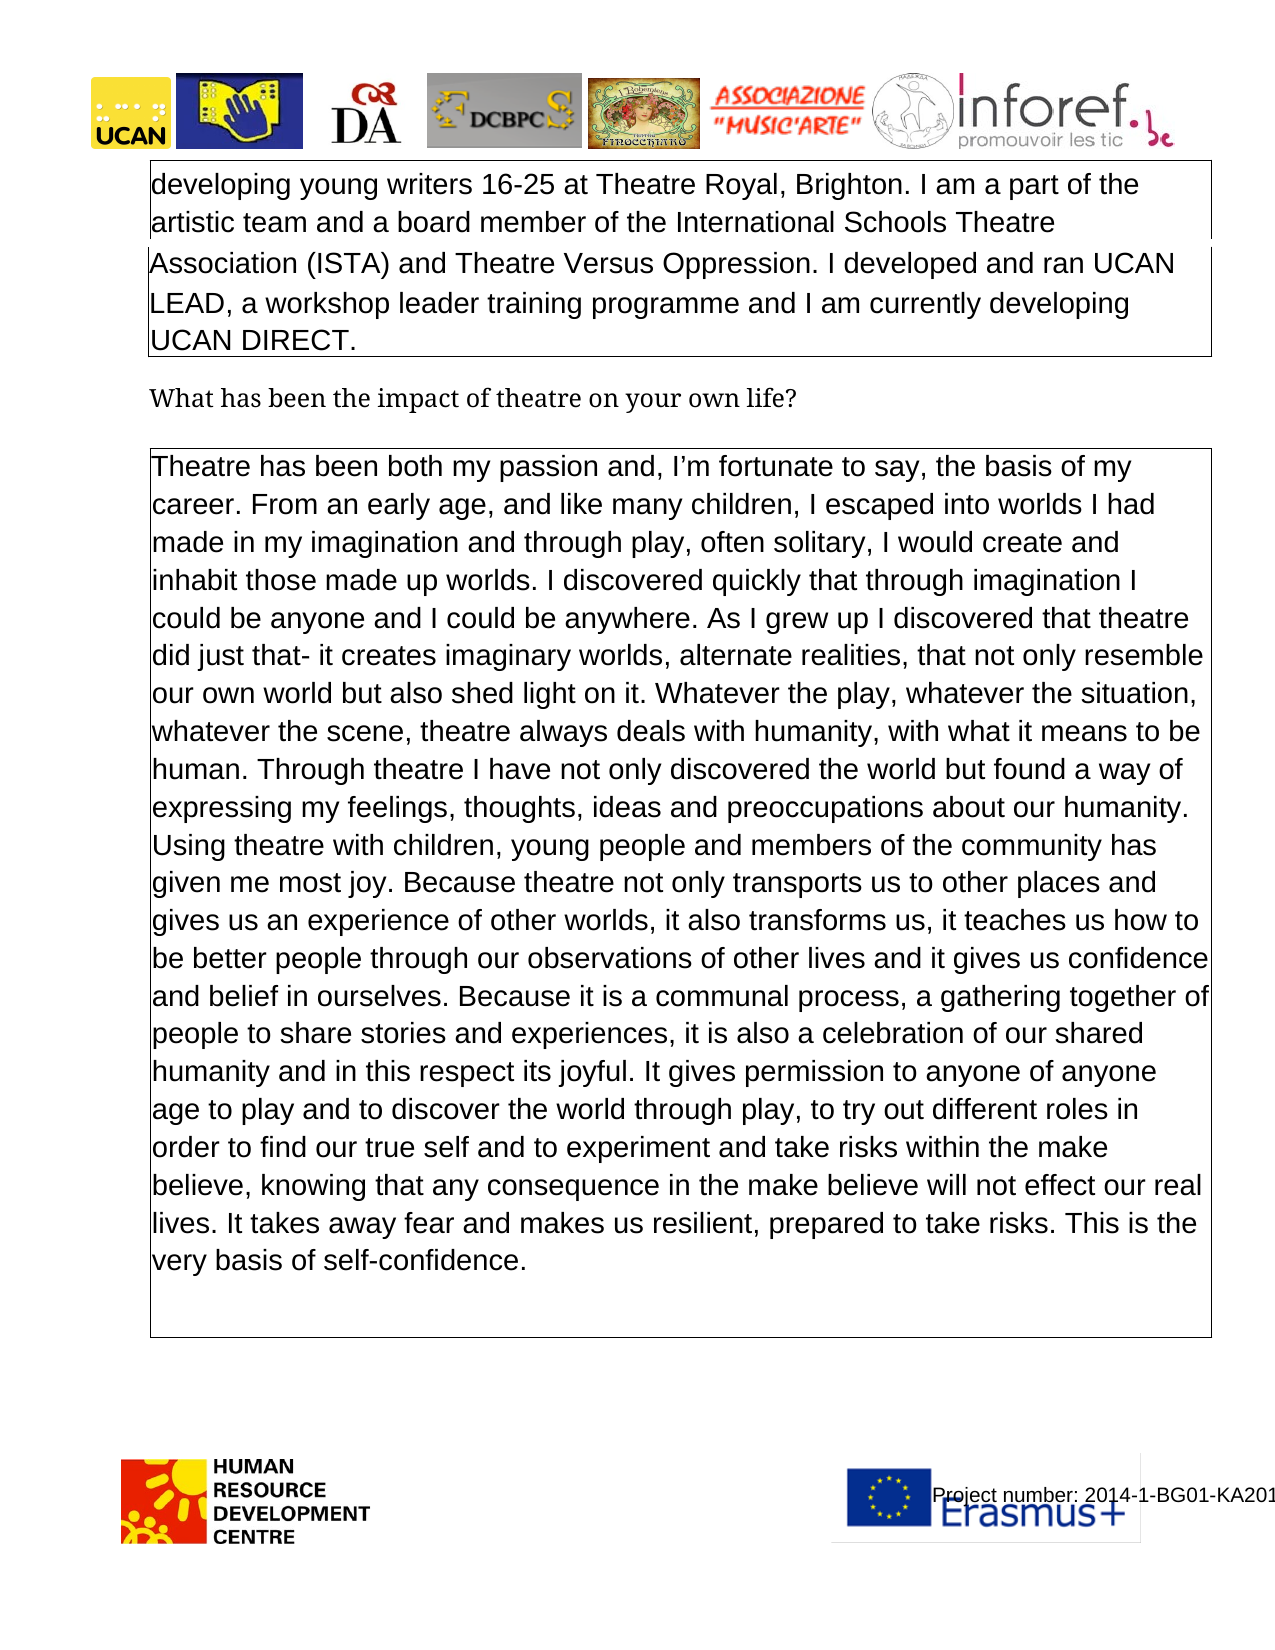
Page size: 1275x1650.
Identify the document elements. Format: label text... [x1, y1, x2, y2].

picture [959, 73, 1175, 149]
text Association (ISTA) and Theatre Versus Oppression. I developed and ran UCAN [149, 247, 1211, 280]
picture [588, 78, 700, 149]
text LEAD, a workshop leader training programme and I am currently developing UCAN DIRECT. [149, 286, 1211, 356]
text What has been the impact of theatre on your own life? [149, 381, 1211, 415]
picture [427, 73, 582, 149]
picture [309, 73, 421, 149]
picture [831, 1453, 1142, 1544]
picture [91, 77, 171, 149]
picture [705, 73, 954, 149]
picture [121, 1459, 370, 1544]
text Theatre has been both my passion and, I’m fortunate to say, the basis of my career. From an early age, and like many children, I escaped into worlds I had made in my imagination and through play, often solitary, I would create and inhabit those made up worlds. I discovered quickly that through imagination I could be anyone and I could be anywhere. As I grew up I discovered that theatre did just that- it creates imaginary worlds, alternate realities, that not only resemble our own world but also shed light on it. Whatever the play, whatever the situation, whatever the scene, theatre always deals with humanity, with what it means to be human. Through theatre I have not only discovered the world but found a way of expressing my feelings, thoughts, ideas and preoccupations about our humanity. Using theatre with children, young people and members of the community has given me most joy. Because theatre not only transports us to other places and gives us an experience of other worlds, it also transforms us, it teaches us how to be better people through our observations of other lives and it gives us confidence and belief in ourselves. Because it is a communal process, a gathering together of people to share stories and experiences, it is also a celebration of our shared humanity and in this respect its joyful. It gives permission to anyone of anyone age to play and to discover the world through play, to try out different roles in order to find our true self and to experiment and take risks within the make believe, knowing that any consequence in the make believe will not effect our real lives. It takes away fear and makes us resilient, prepared to take risks. This is the very basis of self-confidence. [151, 449, 1211, 1277]
picture [176, 73, 303, 149]
